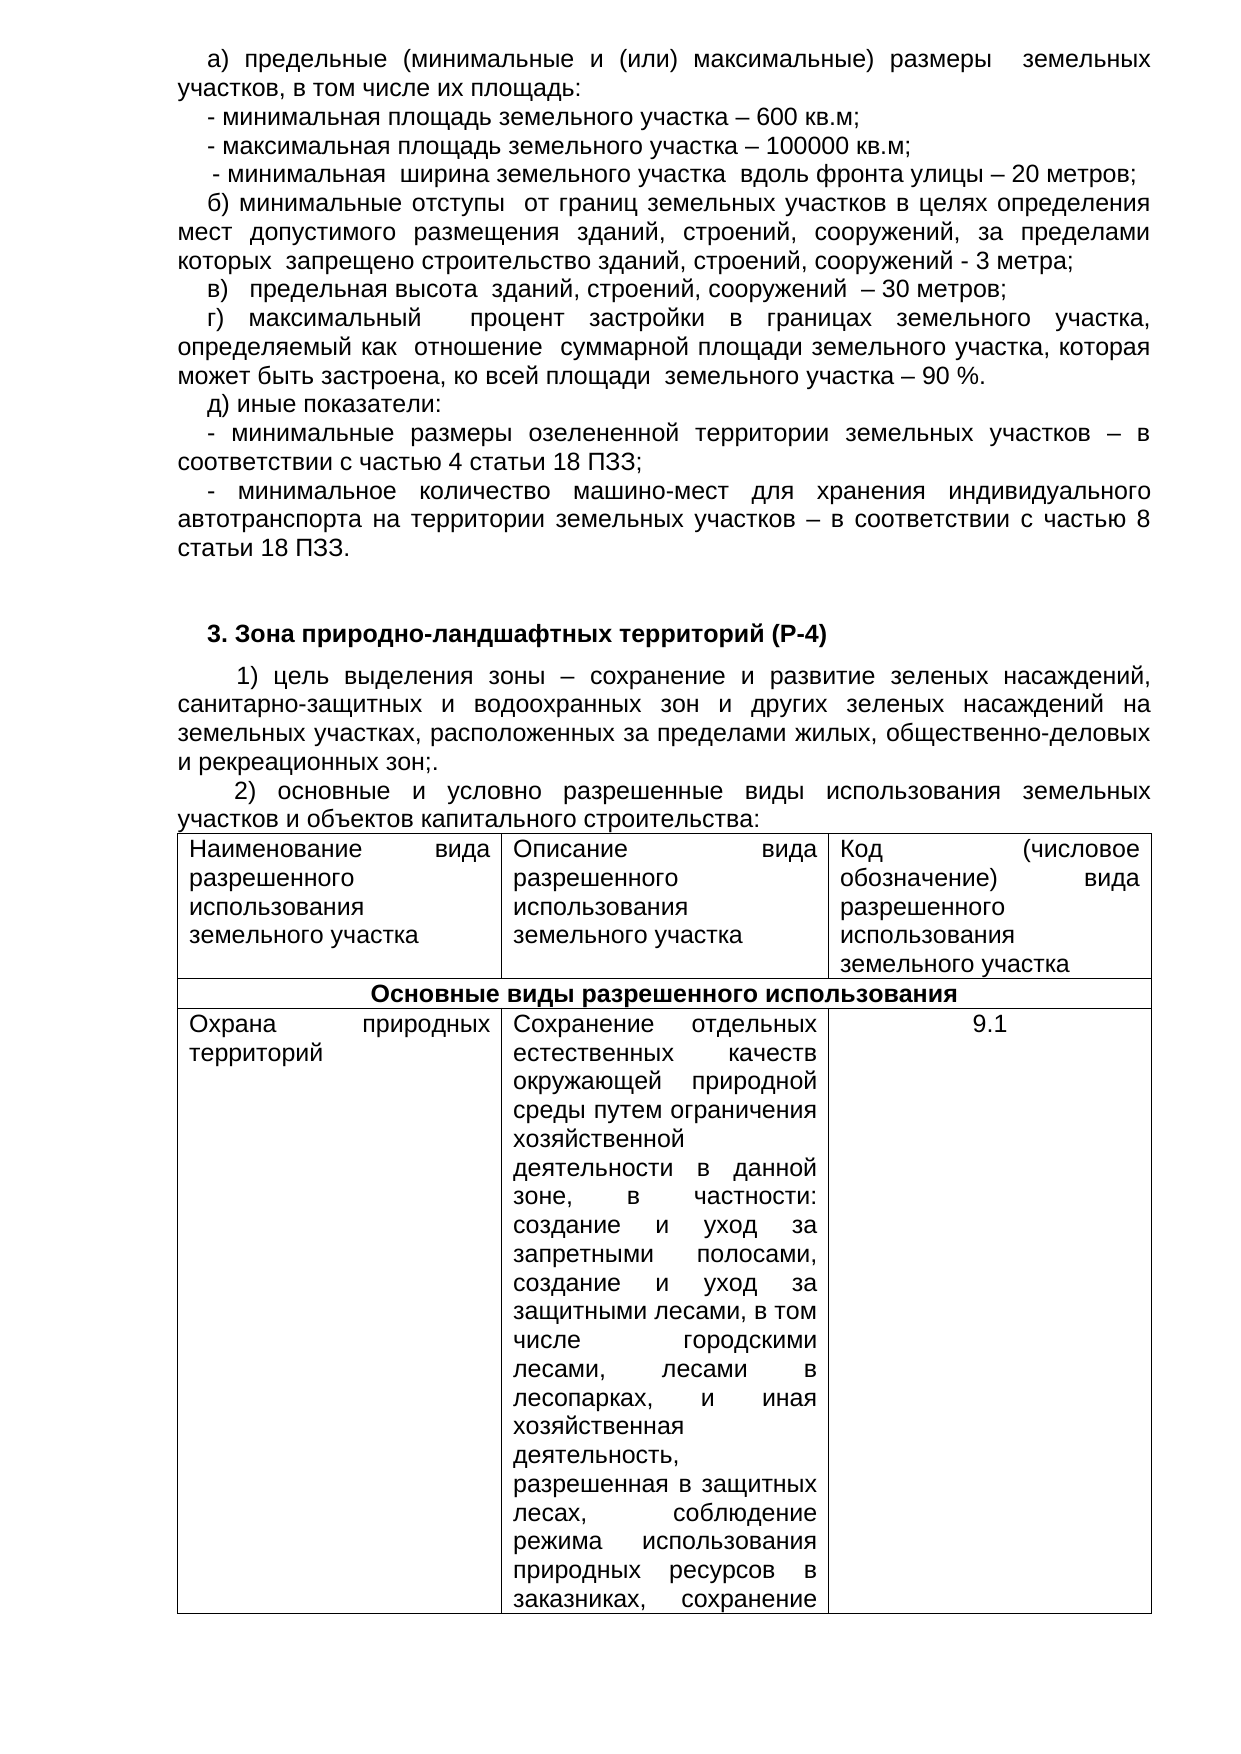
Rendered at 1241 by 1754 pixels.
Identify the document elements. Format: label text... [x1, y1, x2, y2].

text - минимальные размеры озелененной территории земельных участков – в соответствии с частью 4 статьи 18 ПЗЗ; [177, 418, 1152, 476]
text - минимальное количество машино-мест для хранения индивидуального автотранспорта на территории земельных участков – в соответствии с частью 8 статьи 18 ПЗЗ. [177, 476, 1152, 562]
table_cell 9.1 [829, 1009, 1151, 1612]
text б) минимальные отступы от границ земельных участков в целях определения мест допустимого размещения зданий, строений, сооружений, за пределами которых запрещено строительство зданий, строений, сооружений - ; [177, 188, 1152, 274]
text - минимальная площадь земельного участка – 600 кв.м; [177, 102, 1152, 131]
text 2) основные и условно разрешенные виды использования земельных участков и объектов капитального строительства: [177, 776, 1152, 833]
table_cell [178, 1009, 501, 1612]
text 1) цель выделения зоны – сохранение и развитие зеленых насаждений, санитарно-защитных и водоохранных зон и других зеленых насаждений на земельных участках, расположенных за пределами жилых, общественно-деловых и рекреационных зон;. [177, 661, 1152, 776]
table_header Наименование вида разрешенного использования земельного участка [178, 834, 501, 978]
text 3. Зона природно-ландшафтных территорий (Р-4) [177, 619, 1152, 648]
table_header Описание вида разрешенного использования земельного участка [502, 834, 828, 978]
table_header Код (числовое обозначение) вида разрешенного использования земельного участка [829, 834, 1151, 978]
text - максимальная площадь земельного участка – 100000 кв.м; [177, 131, 1152, 159]
text д) иные показатели: [177, 389, 1152, 418]
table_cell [502, 1009, 828, 1612]
text а) предельные (минимальные и (или) максимальные) размеры земельных участков, в том числе их площадь: [177, 44, 1152, 102]
text г) максимальный процент застройки в границах земельного участка, определяемый как отношение суммарной площади земельного участка, которая может быть застроена, ко всей площади земельного участка – 90 %. [177, 303, 1152, 389]
text в) предельная высота зданий, строений, сооружений – ; [177, 274, 1152, 303]
text - минимальная ширина земельного участка вдоль фронта улицы – ; [177, 159, 1152, 188]
table_cell Основные виды разрешенного использования [178, 979, 1151, 1008]
